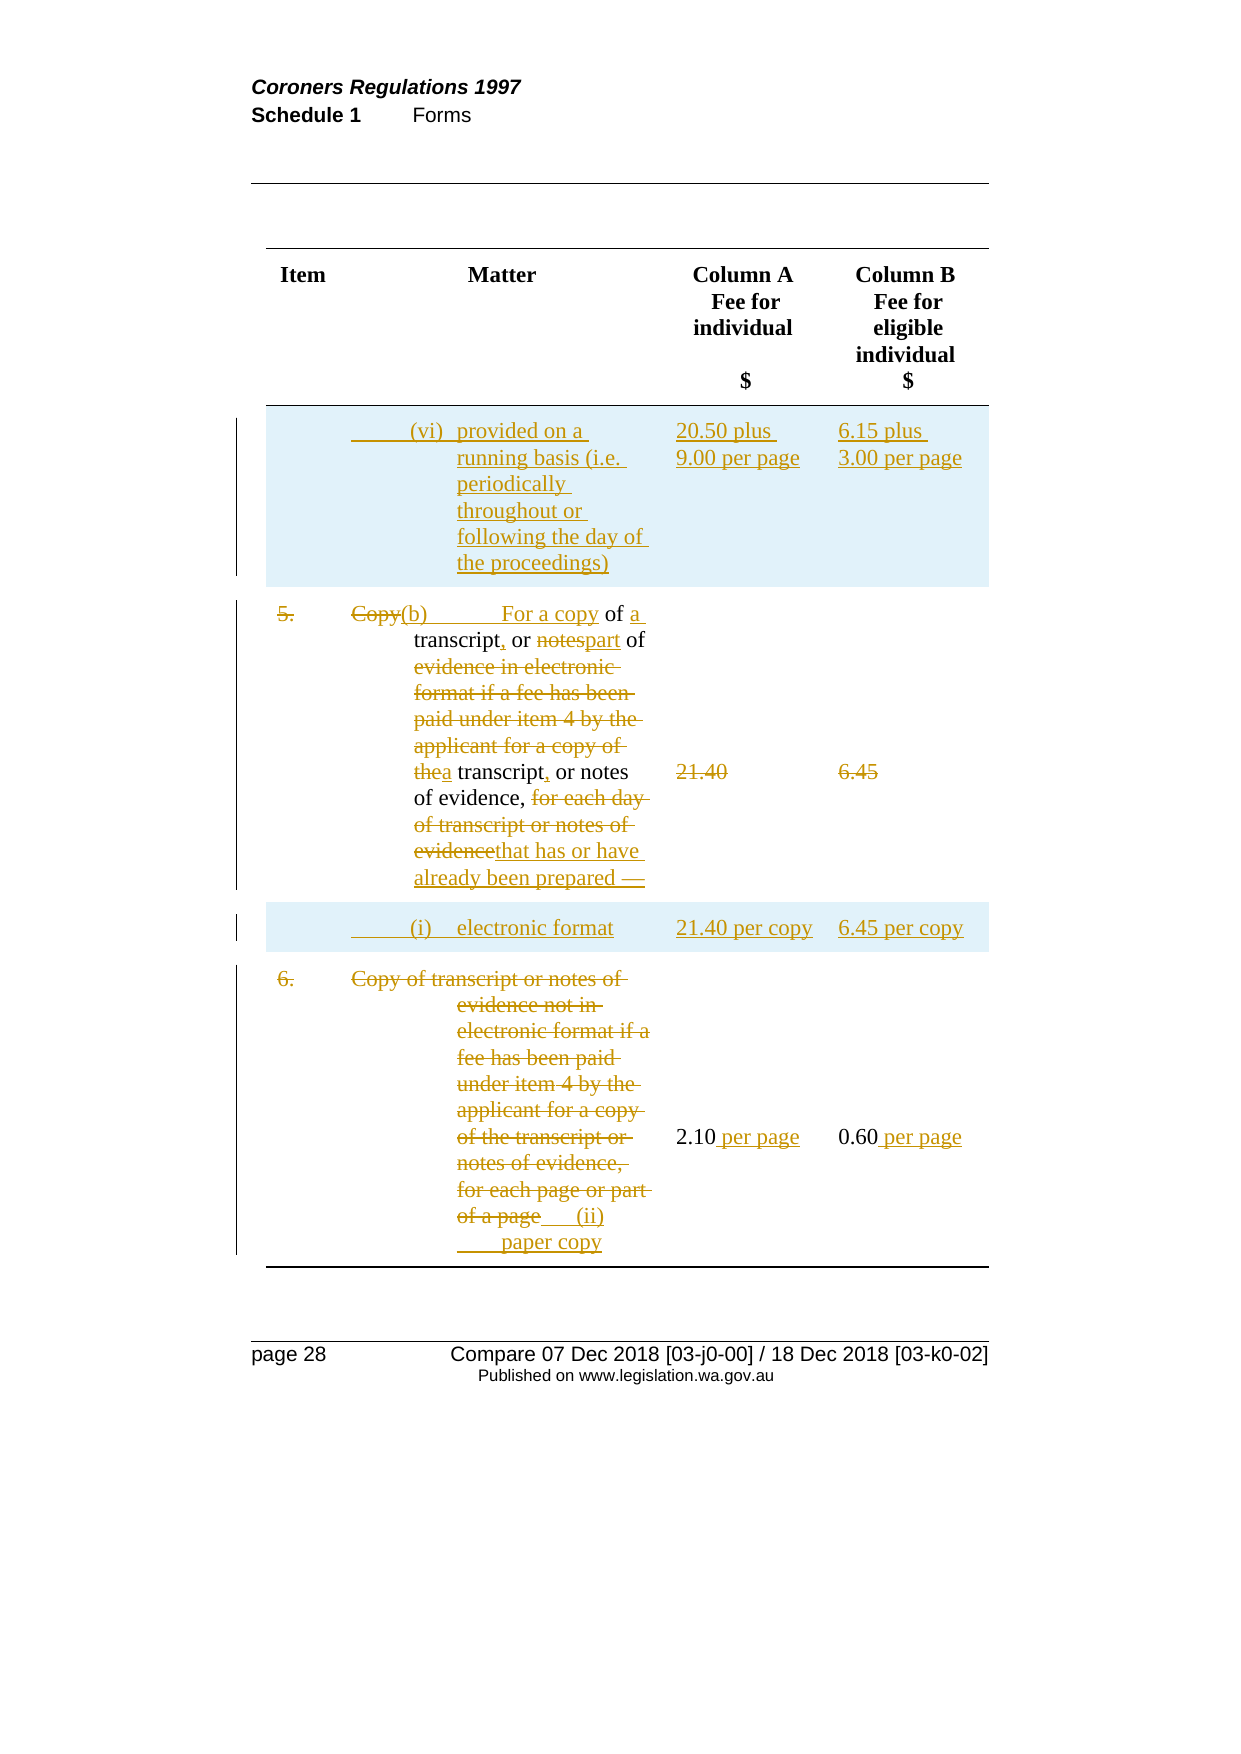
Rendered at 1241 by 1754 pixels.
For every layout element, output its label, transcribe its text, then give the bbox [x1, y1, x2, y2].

table_cell [665, 588, 827, 902]
table_header Column B Fee for eligible individual $ [827, 249, 989, 405]
table_cell of transcript or of transcript or notes of evidence, [340, 588, 664, 902]
table_cell 0.60 [827, 952, 989, 1266]
table_cell [266, 588, 340, 902]
table_header Matter [340, 249, 664, 405]
table_header Column A Fee for individual $ [665, 249, 827, 405]
table_cell 2.10 [665, 952, 827, 1266]
table_cell [827, 588, 989, 902]
table_cell [266, 952, 340, 1266]
table_cell [340, 952, 664, 1266]
table_header Item [266, 249, 340, 405]
